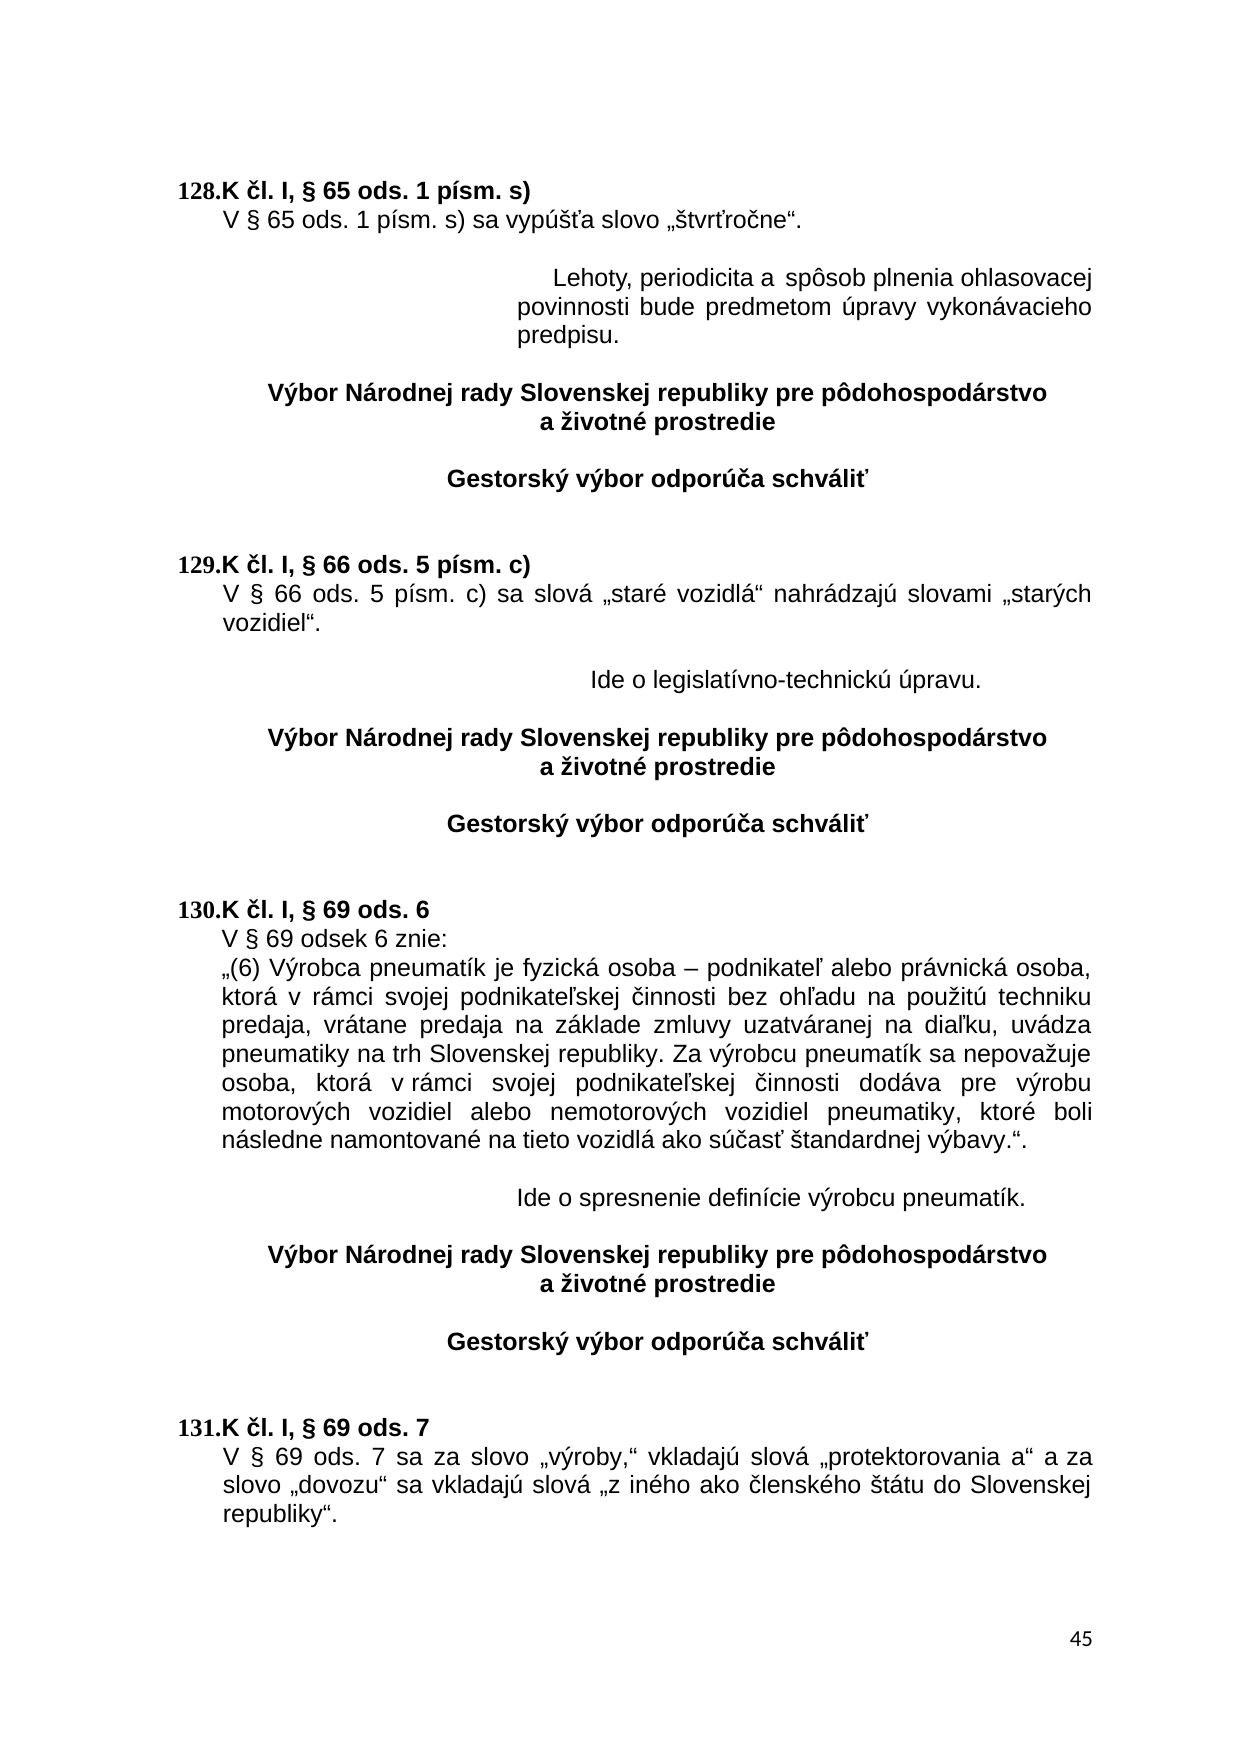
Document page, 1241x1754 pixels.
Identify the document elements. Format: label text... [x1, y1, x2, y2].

list Gestorský výbor odporúča schváliť [223, 809, 1093, 838]
list V § 66 ods. 5 písm. c) sa slová „staré vozidlá“ nahrádzajú slovami „starých vozidiel“. [223, 579, 1093, 637]
text Lehoty, periodicita a spôsob plnenia ohlasovacej povinnosti bude predmetom úpravy vykonávacieho predpisu. [223, 263, 1093, 349]
list Výbor Národnej rady Slovenskej republiky pre pôdohospodárstvo a životné prostredie [223, 378, 1093, 435]
list Gestorský výbor odporúča schváliť [223, 464, 1093, 493]
list K čl. I, § 66 ods. 5 písm. c) [177, 550, 1093, 579]
list K čl. I, § 69 ods. 6 [177, 895, 1093, 924]
text V § 65 ods. 1 písm. s) sa vypúšťa slovo „štvrťročne“. [223, 205, 1093, 234]
list K čl. I, § 65 ods. 1 písm. s) [177, 176, 1093, 205]
text Ide o spresnenie definície výrobcu pneumatík. [443, 1183, 1093, 1212]
list Gestorský výbor odporúča schváliť [223, 1327, 1093, 1355]
list K čl. I, § 69 ods. 7 [177, 1413, 1093, 1442]
text V § 69 odsek 6 znie: [221, 924, 1093, 953]
list V § 69 ods. 7 sa za slovo „výroby,“ vkladajú slová „protektorovania a“ a za slovo „dovozu“ sa vkladajú slová „z iného ako členského štátu do Slovenskej republiky“. [223, 1442, 1093, 1528]
text „(6) Výrobca pneumatík je fyzická osoba – podnikateľ alebo právnická osoba, ktorá v rámci svojej podnikateľskej činnosti bez ohľadu na použitú techniku predaja, vrátane predaja na základe zmluvy uzatváranej na diaľku, uvádza pneumatiky na trh Slovenskej republiky. Za výrobcu pneumatík sa nepovažuje osoba, ktorá v rámci svojej podnikateľskej činnosti dodáva pre výrobu motorových vozidiel alebo nemotorových vozidiel pneumatiky, ktoré boli následne namontované na tieto vozidlá ako súčasť štandardnej výbavy.“. [221, 953, 1093, 1154]
list Výbor Národnej rady Slovenskej republiky pre pôdohospodárstvo a životné prostredie [223, 723, 1093, 780]
list Výbor Národnej rady Slovenskej republiky pre pôdohospodárstvo a životné prostredie [223, 1240, 1093, 1298]
list Ide o legislatívno-technickú úpravu. [223, 665, 1093, 694]
